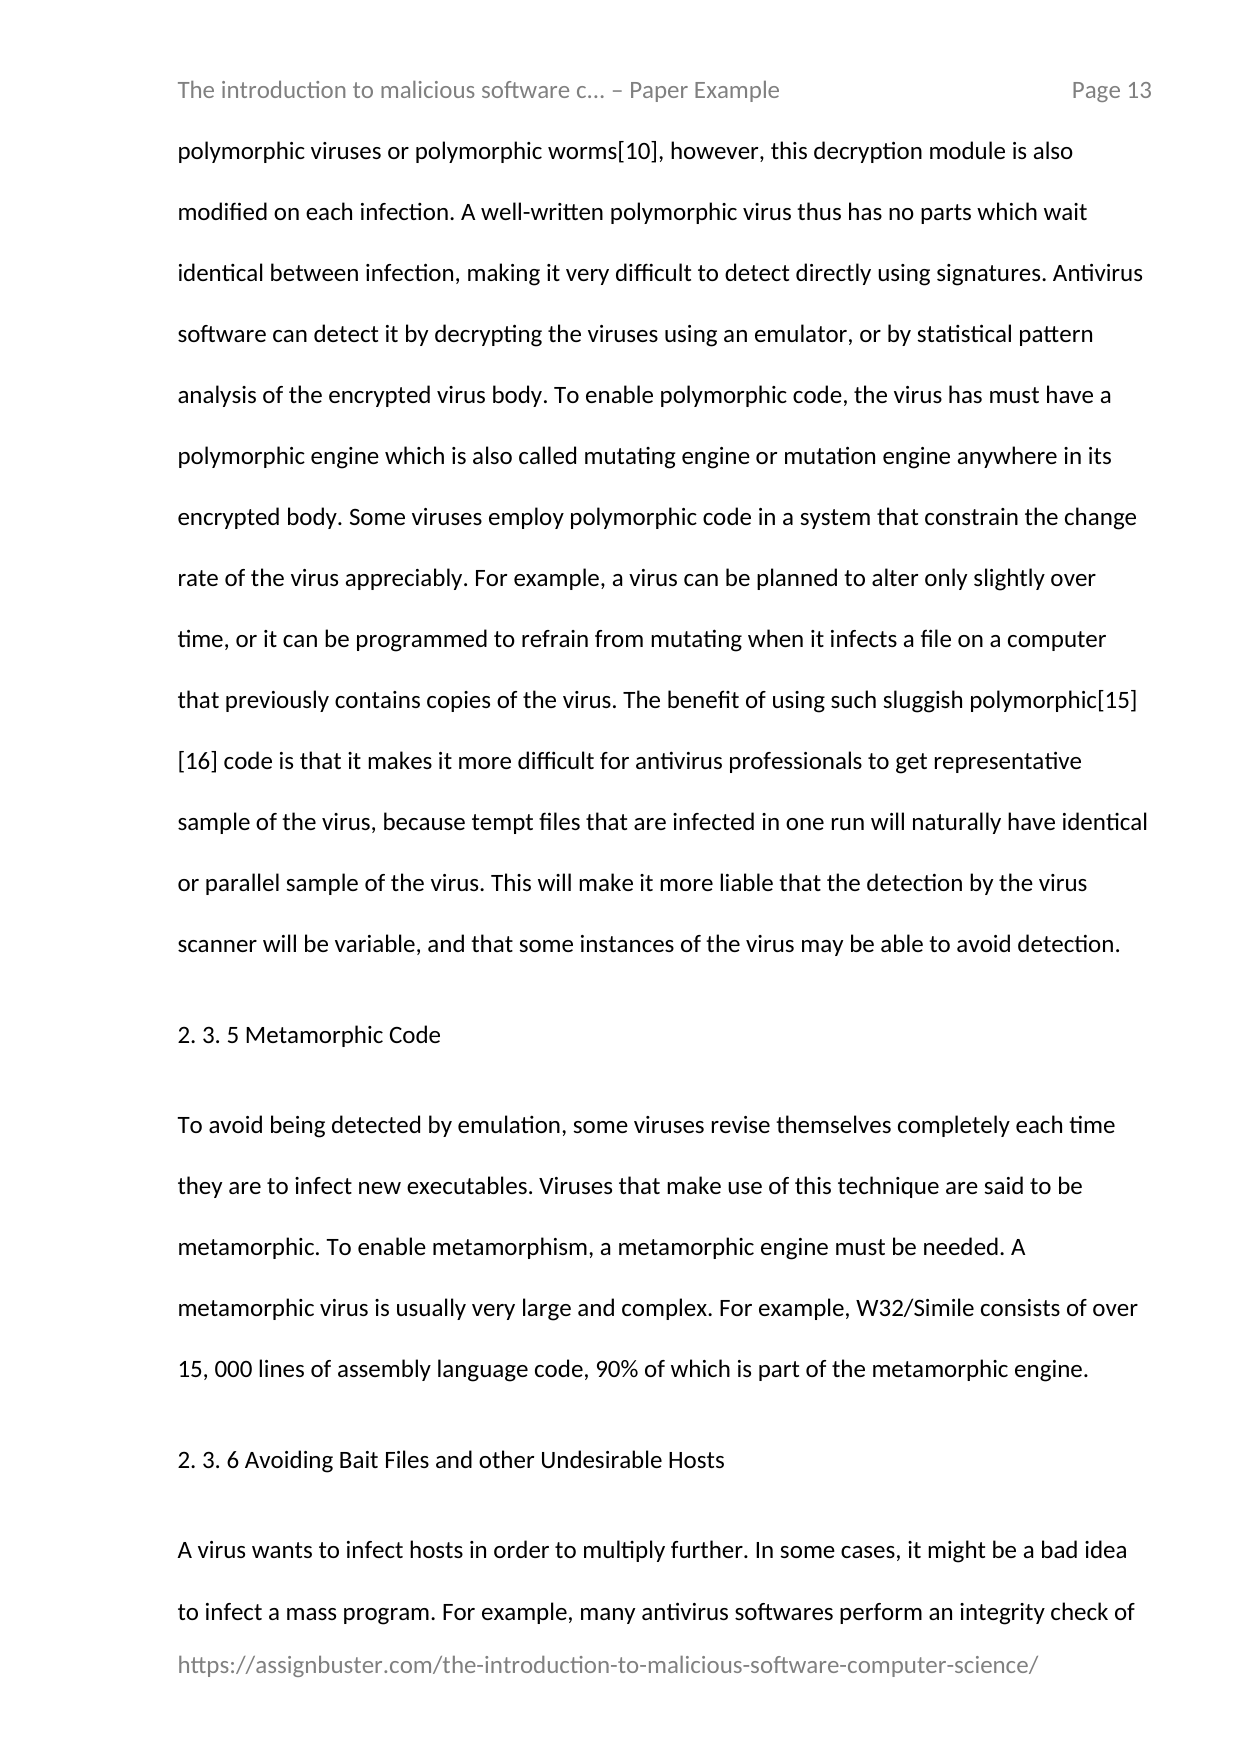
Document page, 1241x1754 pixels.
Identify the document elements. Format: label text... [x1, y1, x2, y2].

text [177, 1534, 1152, 1626]
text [177, 135, 1152, 959]
text 2. 3. 5 Metamorphic Code [177, 1019, 1152, 1049]
text 2. 3. 6 Avoiding Bait Files and other Undesirable Hosts [177, 1444, 1152, 1474]
text To avoid being detected by emulation, some viruses revise themselves completely each time they are to infect new executables. Viruses that make use of this technique are said to be metamorphic. To enable metamorphism, a metamorphic engine must be needed. A metamorphic virus is usually very large and complex. For example, W32/Simile consists of over 15, 000 lines of assembly language code, 90% of which is part of the metamorphic engine. [177, 1109, 1152, 1384]
